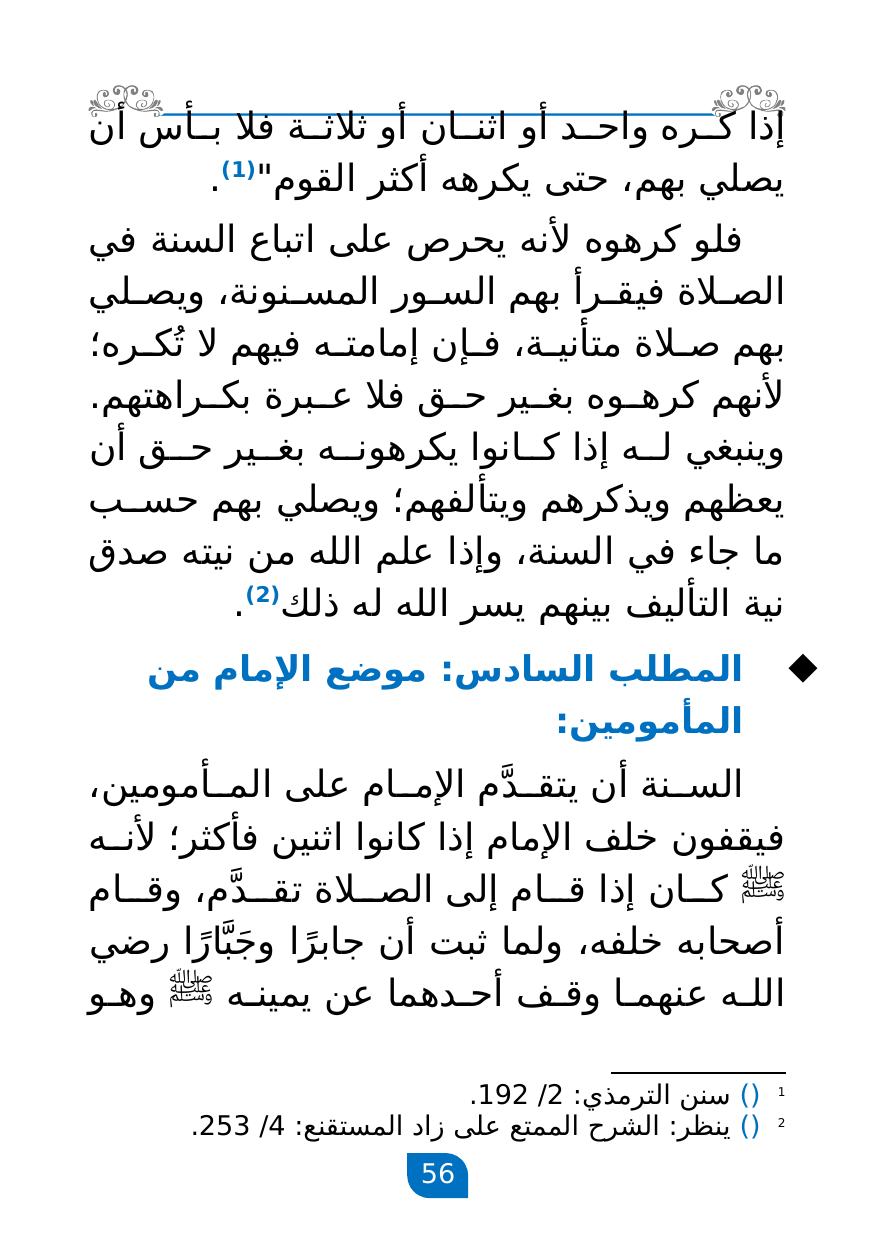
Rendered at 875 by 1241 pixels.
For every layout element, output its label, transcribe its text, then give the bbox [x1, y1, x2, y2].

text فلو كرهوه لأنه يحرص على اتباع السنة في الصلاة فيقرأ بهم السور المسنونة، ويصلي بهم صلاة متأنية، فإن إمامته فيهم لا تُكره؛ لأنهم كرهوه بغير حق فلا عبرة بكراهتهم. وينبغي له إذا كانوا يكرهونه بغير حق أن يعظهم ويذكرهم ويتألفهم؛ ويصلي بهم حسب ما جاء في السنة، وإذا علم الله من نيته صدق نية التأليف بينهم يسر الله له ذلك(). [89, 210, 785, 627]
text المطلب السادس: موضع الإمام من المأمومين: [89, 639, 785, 744]
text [89, 756, 785, 1017]
picture [88, 74, 786, 117]
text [89, 98, 785, 202]
